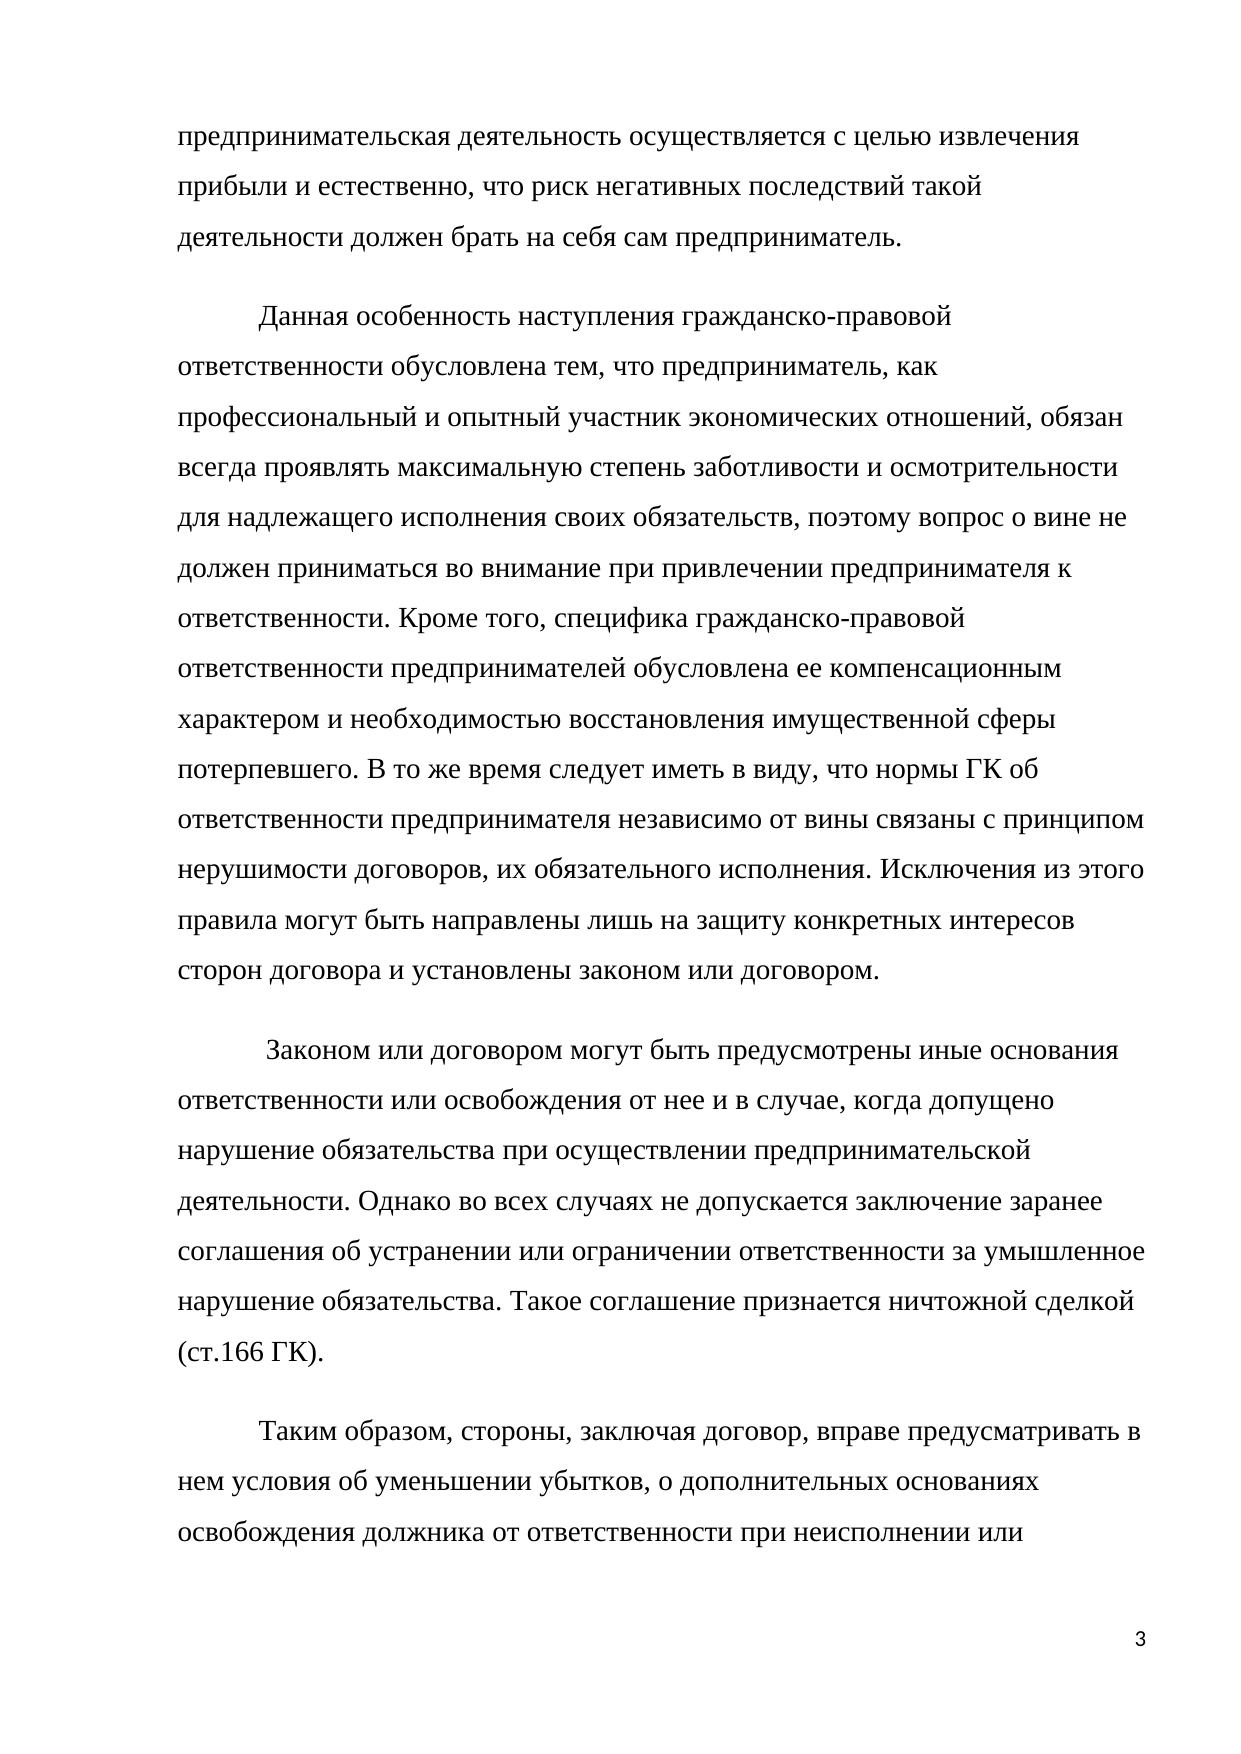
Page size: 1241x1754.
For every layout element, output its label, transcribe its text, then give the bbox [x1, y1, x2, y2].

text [177, 118, 1152, 252]
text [177, 1413, 1152, 1547]
text Данная особенность наступления гражданско-правовой ответственности обусловлена тем, что предприниматель, как профессиональный и опытный участник экономических отношений, обязан всегда проявлять максимальную степень заботливости и осмотрительности для надлежащего исполнения своих обязательств, поэтому вопрос о вине не должен приниматься во внимание при привлечении предпринимателя к ответственности. Кроме того, специфика гражданско-правовой ответственности предпринимателей обусловлена ее компенсационным характером и необходимостью восстановления имущественной сферы потерпевшего. В то же время следует иметь в виду, что нормы ГК об ответственности предпринимателя независимо от вины связаны с принципом нерушимости договоров, их обязательного исполнения. Исключения из этого правила могут быть направлены лишь на защиту конкретных интересов сторон договора и установлены законом или договором. [177, 298, 1152, 986]
text Законом или договором могут быть предусмотрены иные основания ответственности или освобождения от нее и в случае, когда допущено нарушение обязательства при осуществлении предпринимательской деятельности. Однако во всех случаях не допускается заключение заранее соглашения об устранении или ограничении ответственности за умышленное нарушение обязательства. Такое соглашение признается ничтожной сделкой (ст.166 ГК). [177, 1032, 1152, 1367]
